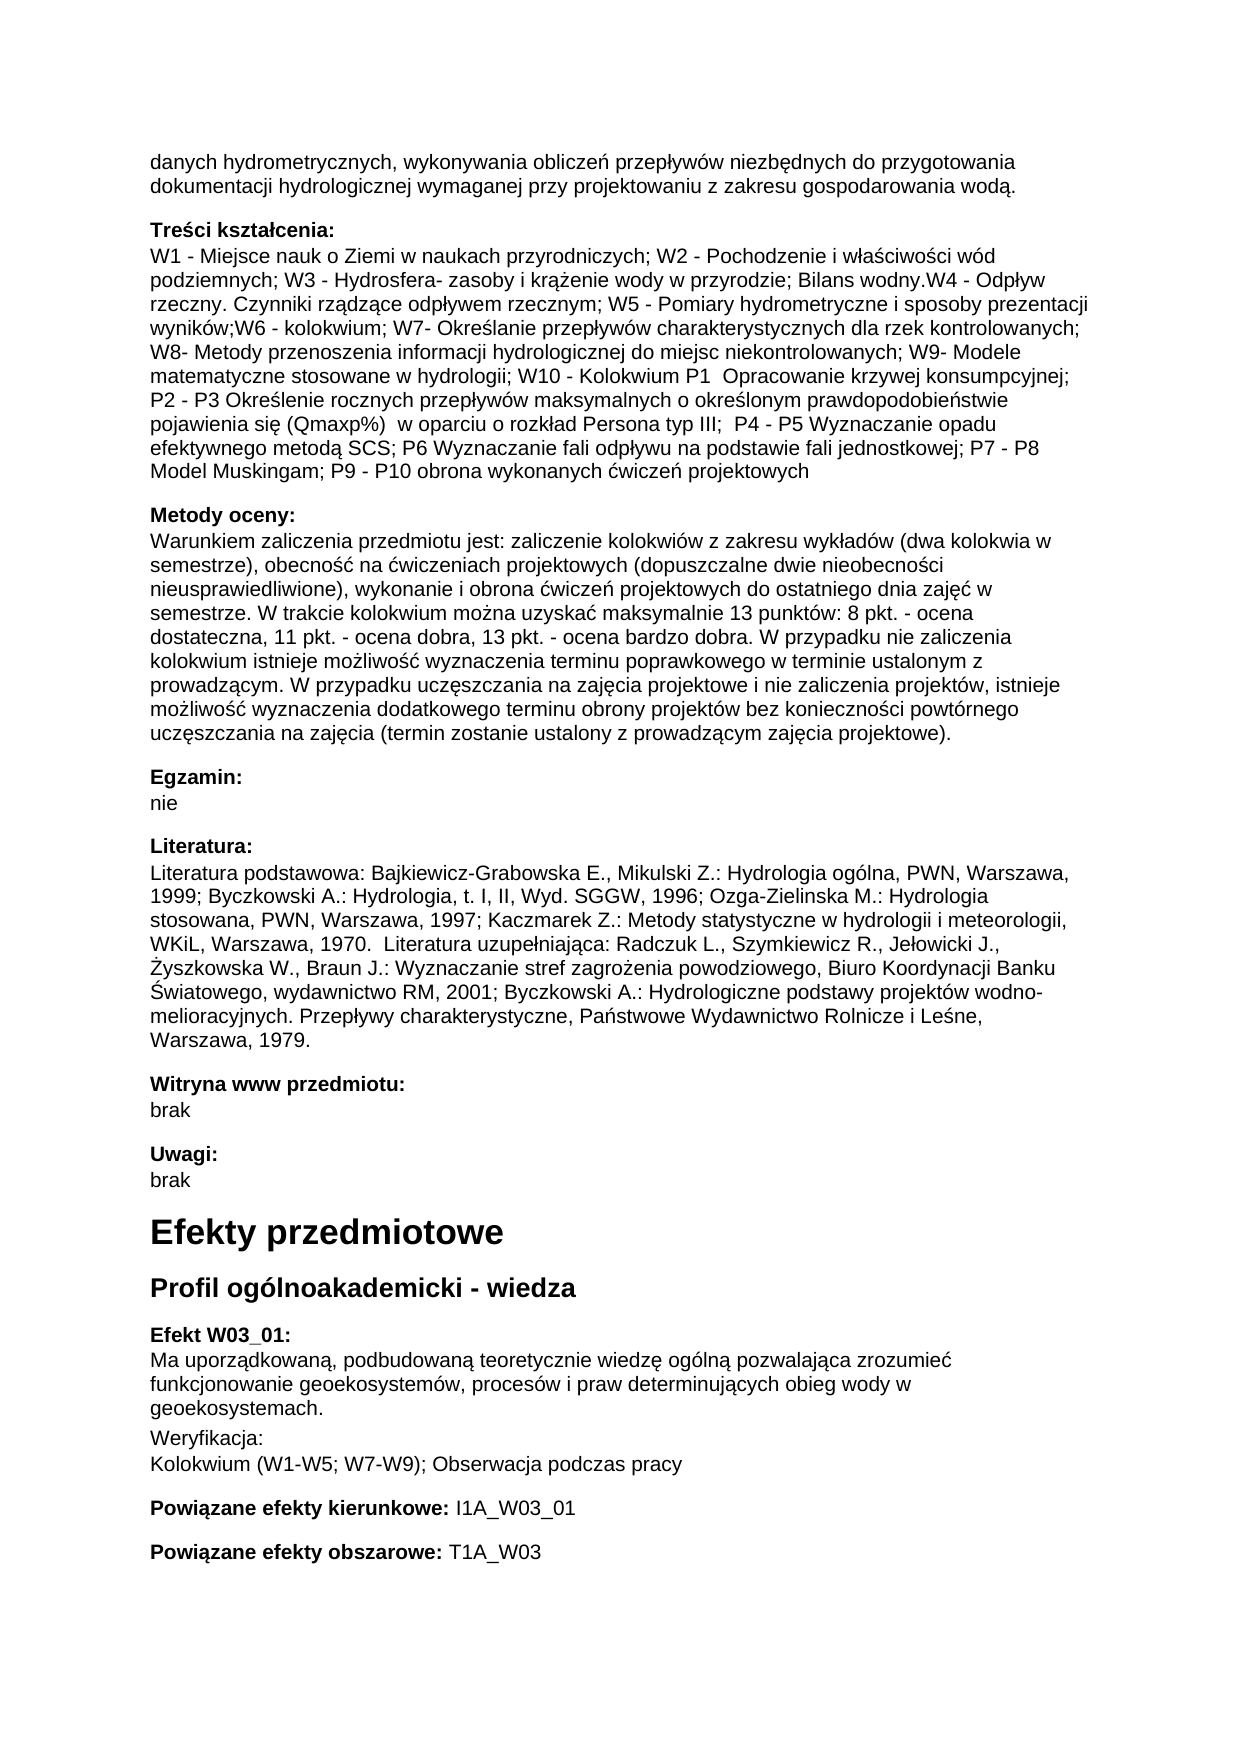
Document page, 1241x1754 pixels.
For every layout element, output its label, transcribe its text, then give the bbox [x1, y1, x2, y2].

text Weryfikacja: [150, 1426, 1090, 1450]
text Ma uporządkowaną, podbudowaną teoretycznie wiedzę ogólną pozwalająca zrozumieć funkcjonowanie geoekosystemów, procesów i praw determinujących obieg wody w geoekosystemach. [150, 1348, 1090, 1420]
text Metody oceny: [150, 503, 1090, 527]
text brak [150, 1168, 1090, 1192]
subtitle Profil ogólnoakademicki - wiedza [150, 1272, 1090, 1303]
text Treści kształcenia: [150, 218, 1090, 242]
text Literatura: [150, 834, 1090, 858]
text brak [150, 1098, 1090, 1122]
text Egzamin: [150, 764, 1090, 788]
text Warunkiem zaliczenia przedmiotu jest: zaliczenie kolokwiów z zakresu wykładów (dwa kolokwia w semestrze), obecność na ćwiczeniach projektowych (dopuszczalne dwie nieobecności nieusprawiedliwione), wykonanie i obrona ćwiczeń projektowych do ostatniego dnia zajęć w semestrze. W trakcie kolokwium można uzyskać maksymalnie 13 punktów: 8 pkt. - ocena dostateczna, 11 pkt. - ocena dobra, 13 pkt. - ocena bardzo dobra. W przypadku nie zaliczenia kolokwium istnieje możliwość wyznaczenia terminu poprawkowego w terminie ustalonym z prowadzącym. W przypadku uczęszczania na zajęcia projektowe i nie zaliczenia projektów, istnieje możliwość wyznaczenia dodatkowego terminu obrony projektów bez konieczności powtórnego uczęszczania na zajęcia (termin zostanie ustalony z prowadzącym zajęcia projektowe). [150, 529, 1090, 745]
text nie [150, 791, 1090, 814]
text Powiązane efekty kierunkowe: I1A_W03_01 [150, 1496, 1090, 1520]
subtitle Efekty przedmiotowe [150, 1211, 1090, 1252]
text Powiązane efekty obszarowe: T1A_W03 [150, 1540, 1090, 1564]
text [150, 150, 1090, 198]
text Kolokwium (W1-W5; W7-W9); Obserwacja podczas pracy [150, 1452, 1090, 1476]
text W1 - Miejsce nauk o Ziemi w naukach przyrodniczych; W2 - Pochodzenie i właściwości wód podziemnych; W3 - Hydrosfera- zasoby i krążenie wody w przyrodzie; Bilans wodny.W4 - Odpływ rzeczny. Czynniki rządzące odpływem rzecznym; W5 - Pomiary hydrometryczne i sposoby prezentacji wyników;W6 - kolokwium; W7- Określanie przepływów charakterystycznych dla rzek kontrolowanych; W8- Metody przenoszenia informacji hydrologicznej do miejsc niekontrolowanych; W9- Modele matematyczne stosowane w hydrologii; W10 - Kolokwium P1 Opracowanie krzywej konsumpcyjnej; P2 - P3 Określenie rocznych przepływów maksymalnych o określonym prawdopodobieństwie pojawienia się (Qmaxp%) w oparciu o rozkład Persona typ III; P4 - P5 Wyznaczanie opadu efektywnego metodą SCS; P6 Wyznaczanie fali odpływu na podstawie fali jednostkowej; P7 - P8 Model Muskingam; P9 - P10 obrona wykonanych ćwiczeń projektowych [150, 244, 1090, 483]
text Witryna www przedmiotu: [150, 1072, 1090, 1096]
text Efekt W03_01: [150, 1323, 1090, 1347]
text Uwagi: [150, 1142, 1090, 1166]
text Literatura podstawowa: Bajkiewicz-Grabowska E., Mikulski Z.: Hydrologia ogólna, PWN, Warszawa, 1999; Byczkowski A.: Hydrologia, t. I, II, Wyd. SGGW, 1996; Ozga-Zielinska M.: Hydrologia stosowana, PWN, Warszawa, 1997; Kaczmarek Z.: Metody statystyczne w hydrologii i meteorologii, WKiL, Warszawa, 1970. Literatura uzupełniająca: Radczuk L., Szymkiewicz R., Jełowicki J., Żyszkowska W., Braun J.: Wyznaczanie stref zagrożenia powodziowego, Biuro Koordynacji Banku Światowego, wydawnictwo RM, 2001; Byczkowski A.: Hydrologiczne podstawy projektów wodno-melioracyjnych. Przepływy charakterystyczne, Państwowe Wydawnictwo Rolnicze i Leśne, Warszawa, 1979. [150, 860, 1090, 1052]
